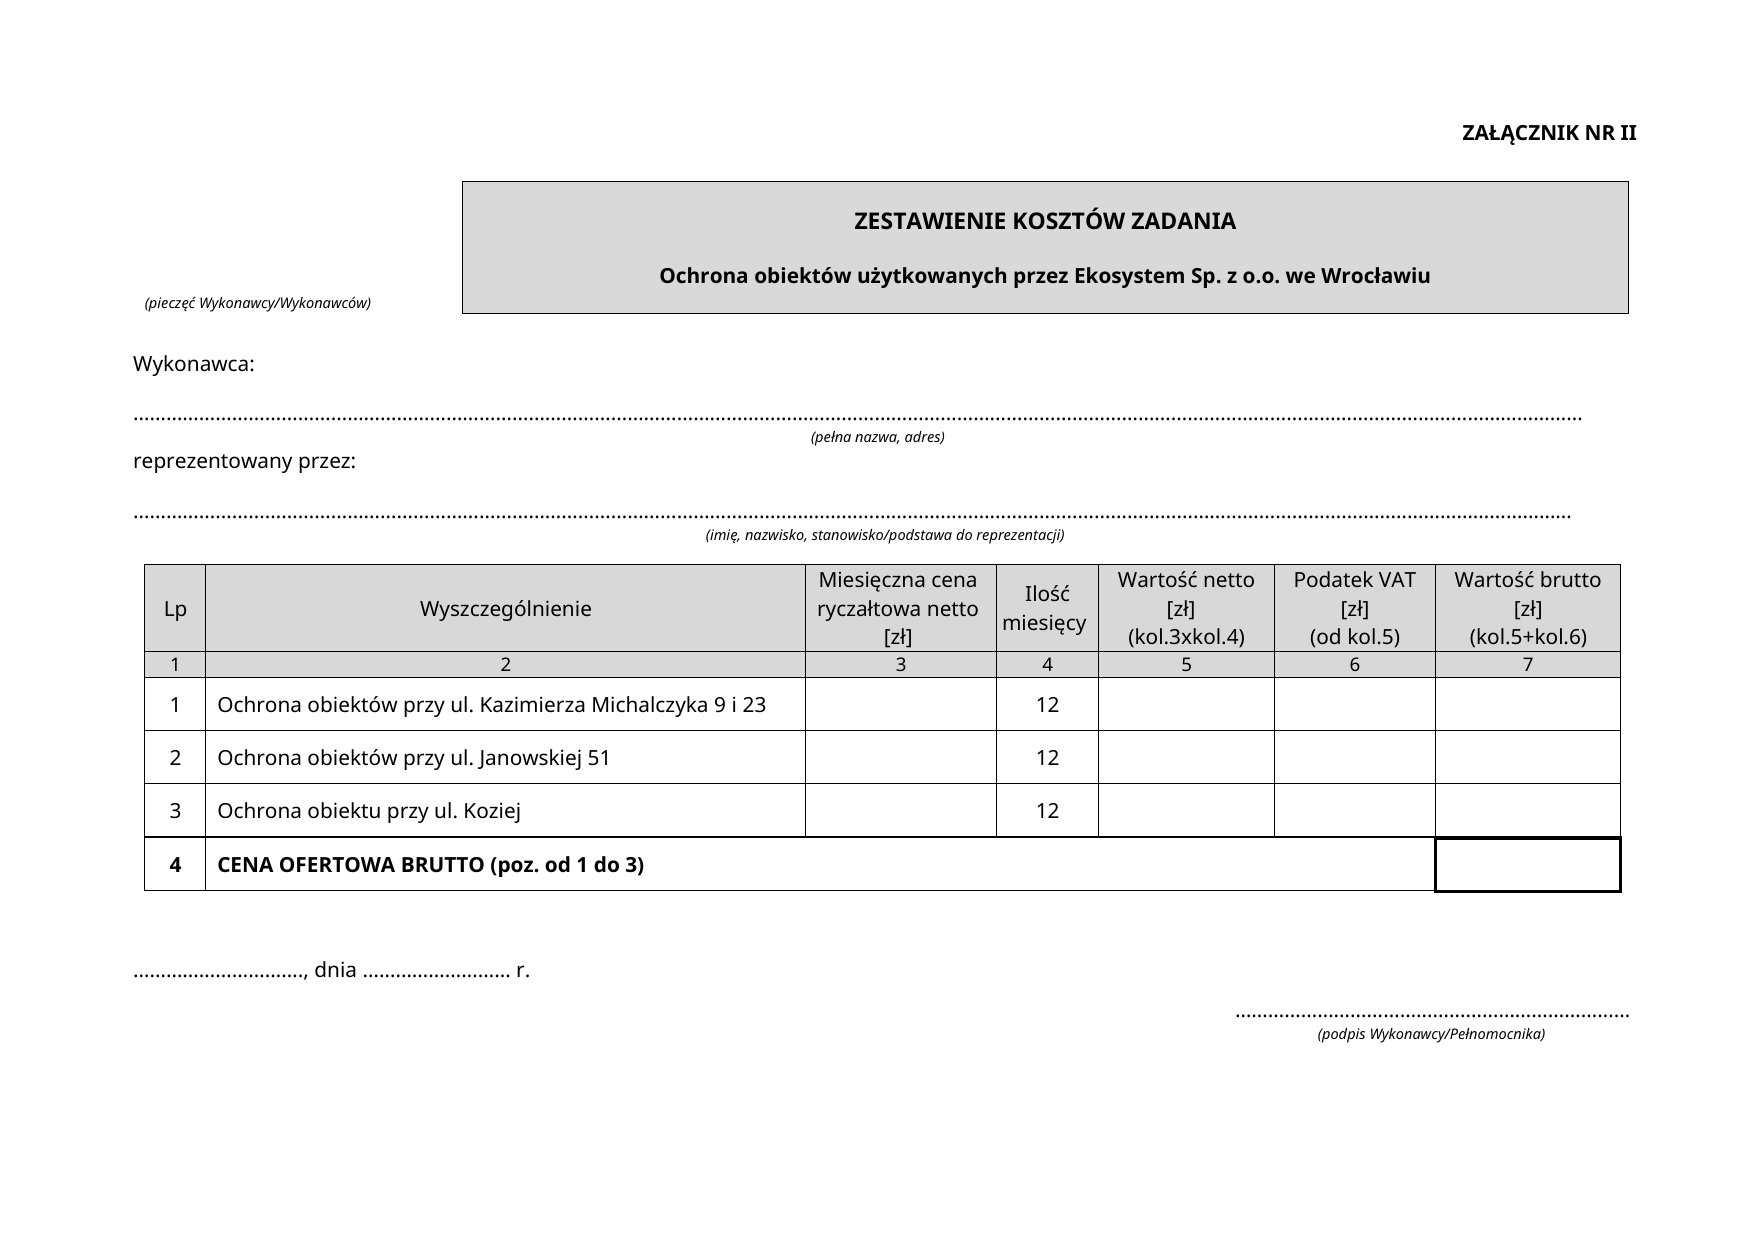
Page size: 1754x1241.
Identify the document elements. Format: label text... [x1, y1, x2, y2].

table_cell 4 [145, 838, 205, 889]
table_header Wartość netto [zł] (kol.3xkol.4) [1099, 565, 1274, 651]
table_cell 12 [997, 731, 1098, 783]
table_cell 12 [997, 678, 1098, 730]
table_cell [1436, 731, 1620, 783]
table_cell [1099, 678, 1274, 730]
text reprezentowany przez: [133, 447, 1639, 475]
table_header Wartość brutto [zł] (kol.5+kol.6) [1436, 565, 1620, 651]
text (pełna nazwa, adres) [133, 427, 1624, 447]
table_cell 1 [145, 678, 205, 730]
table_cell 6 [1275, 652, 1435, 677]
table_cell 12 [997, 784, 1098, 836]
text …………………………………………………………………………………………………………………………………………………….………………………………………………………………………………… [133, 496, 1639, 524]
table_cell [1275, 731, 1435, 783]
text ……………………………………………………………… [133, 996, 1639, 1024]
table_cell Ochrona obiektów przy ul. Kazimierza Michalczyka 9 i 23 [206, 678, 805, 730]
table_cell [1099, 784, 1274, 836]
text Wykonawca: [133, 349, 1639, 377]
table_cell [1436, 678, 1620, 730]
table_header Wyszczególnienie [206, 565, 805, 651]
text ZAŁĄCZNIK NR II [133, 118, 1637, 147]
text ………………………………………………………………………………………………………………………………………………………………………………………………………………………………………… [133, 398, 1639, 427]
text (imię, nazwisko, stanowisko/podstawa do reprezentacji) [133, 524, 1639, 544]
text (podpis Wykonawcy/Pełnomocnika) [208, 1024, 1639, 1044]
table_cell 3 [806, 652, 996, 677]
table_cell [806, 731, 996, 783]
table_header Lp [145, 565, 205, 651]
table_cell 2 [145, 731, 205, 783]
text …………………………., dnia ……………………… r. [133, 955, 1639, 983]
table_cell [1275, 784, 1435, 836]
table_cell 7 [1436, 652, 1620, 677]
table_cell CENA OFERTOWA BRUTTO (poz. od 1 do 3) [206, 838, 1434, 889]
table_header Podatek VAT [zł] (od kol.5) [1275, 565, 1435, 651]
table_cell [1099, 731, 1274, 783]
table_header (pieczęć Wykonawcy/Wykonawców) [137, 181, 462, 313]
table_cell [1275, 678, 1435, 730]
table_cell [1437, 840, 1619, 889]
table_cell [806, 678, 996, 730]
table_cell 1 [145, 652, 205, 677]
table_header Ilość miesięcy [997, 565, 1098, 651]
table_cell Ochrona obiektów przy ul. Janowskiej 51 [206, 731, 805, 783]
table_cell [806, 784, 996, 836]
table_cell 4 [997, 652, 1098, 677]
table_cell [1436, 784, 1620, 836]
table_header Miesięczna cena ryczałtowa netto [zł] [806, 565, 996, 651]
table_cell Ochrona obiektu przy ul. Koziej [206, 784, 805, 836]
table_cell 3 [145, 784, 205, 836]
table_cell 5 [1099, 652, 1274, 677]
table_cell 2 [206, 652, 805, 677]
table_header ZESTAWIENIE KOSZTÓW ZADANIA Ochrona obiektów użytkowanych przez Ekosystem Sp. z o.o. we Wrocławiu [463, 182, 1628, 313]
